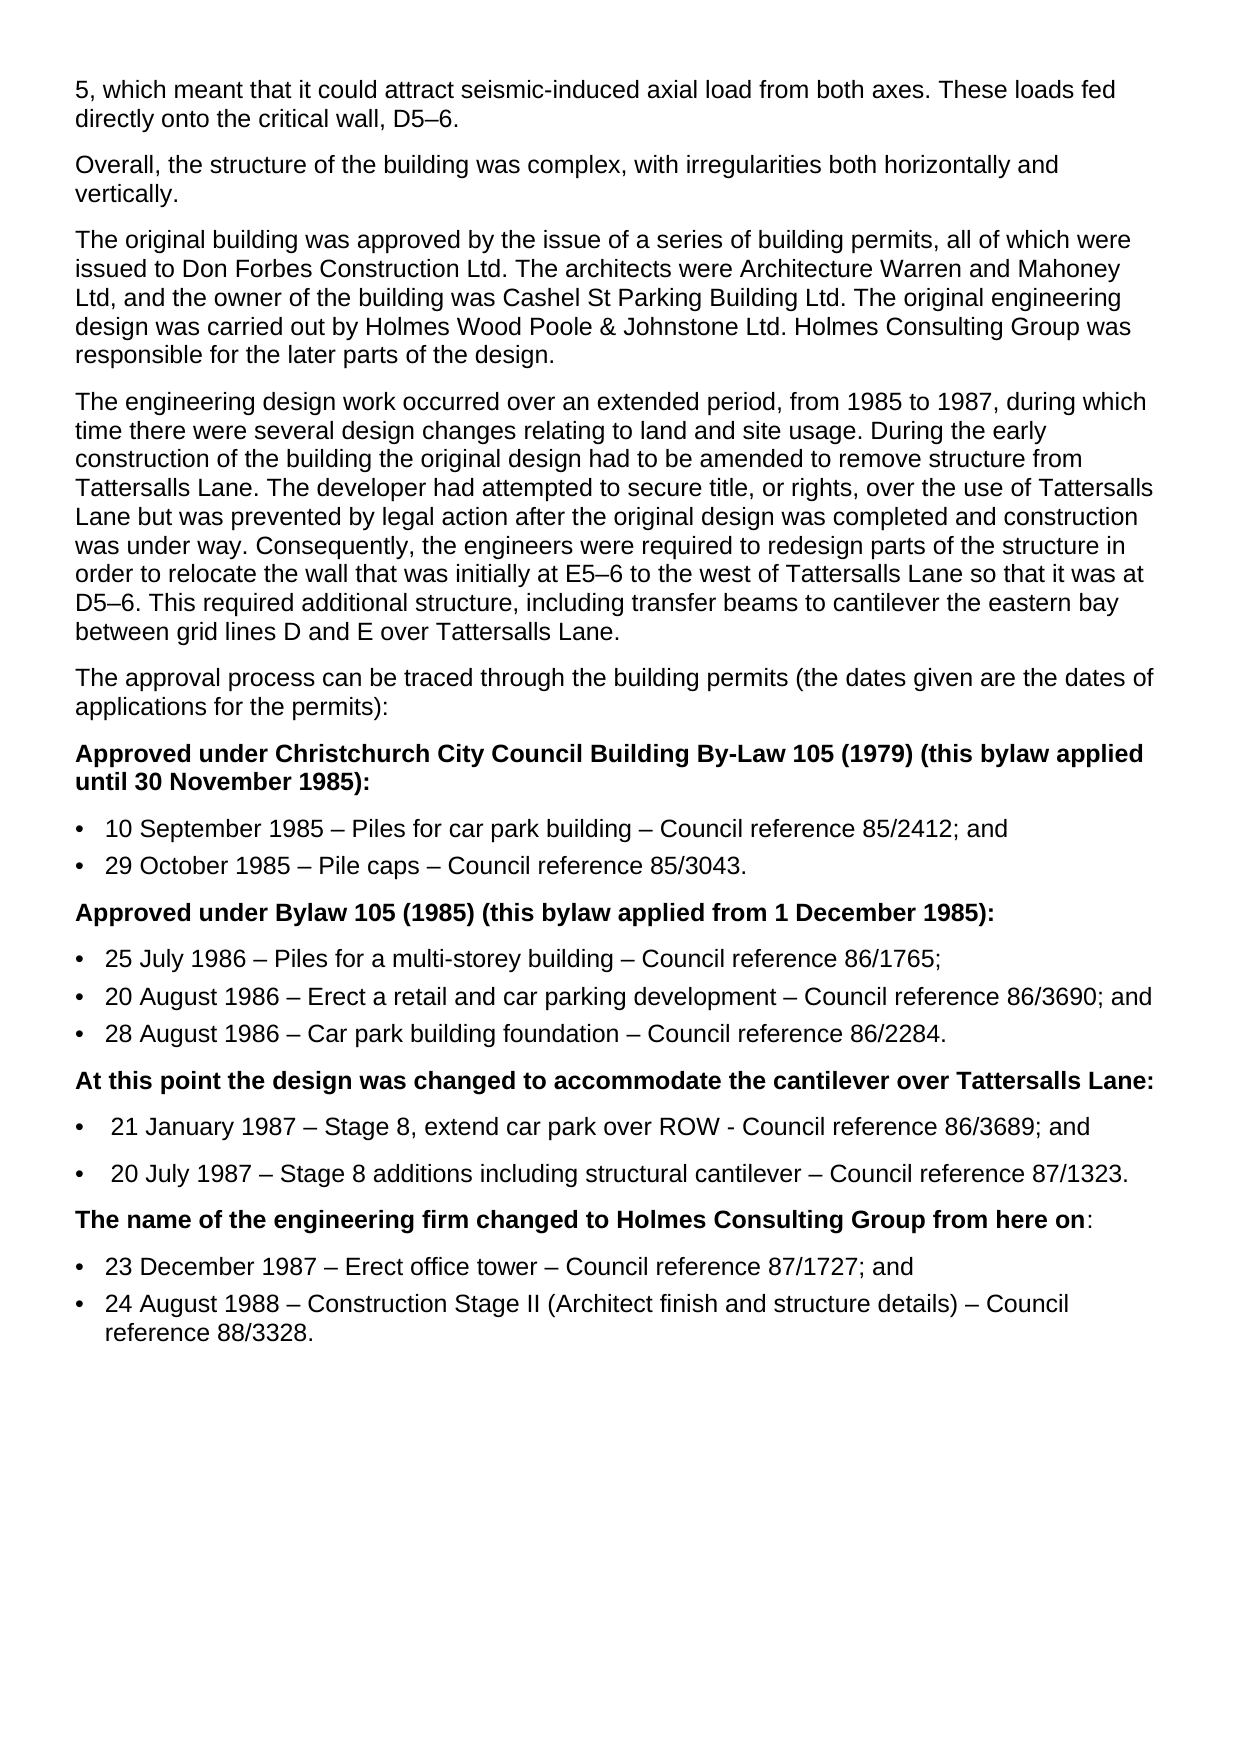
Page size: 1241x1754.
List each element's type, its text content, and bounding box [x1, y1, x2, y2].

text • 10 September 1985 – Piles for car park building – Council reference 85/2412; and [75, 814, 1165, 842]
text Approved under Bylaw 105 (1985) (this bylaw applied from 1 December 1985): [75, 898, 1165, 927]
text The original building was approved by the issue of a series of building permits, all of which were issued to Don Forbes Construction Ltd. The architects were Architecture Warren and Mahoney Ltd, and the owner of the building was Cashel St Parking Building Ltd. The original engineering design was carried out by Holmes Wood Poole & Johnstone Ltd. Holmes Consulting Group was responsible for the later parts of the design. [75, 225, 1165, 369]
text Approved under By-Law 105 (1979) (this bylaw applied until 30 November 1985): [75, 738, 1165, 796]
text At this point the design was changed to accommodate the cantilever over : [75, 1066, 1165, 1095]
text • 21 January 1987 – Stage 8, extend car park over ROW - Council reference 86/3689; and [75, 1112, 1165, 1141]
text • 24 August 1988 – Construction Stage II (Architect finish and structure details) – Council reference 88/3328. [75, 1289, 1165, 1347]
text • 20 August 1986 – Erect a retail and car parking development – Council reference 86/3690; and [75, 982, 1165, 1011]
text • 25 July 1986 – Piles for a multi-storey building – Council reference 86/1765; [75, 944, 1165, 973]
text • 23 December 1987 – Erect office tower – Council reference 87/1727; and [75, 1252, 1165, 1281]
text The name of the engineering firm changed to Holmes Consulting Group from here on: [75, 1205, 1165, 1234]
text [75, 75, 1165, 132]
text • 20 July 1987 – Stage 8 additions including structural cantilever – Council reference 87/1323. [75, 1159, 1165, 1188]
text Overall, the structure of the building was complex, with irregularities both horizontally and vertically. [75, 150, 1165, 208]
text • 29 October 1985 – Pile caps – Council reference 85/3043. [75, 851, 1165, 880]
text The engineering design work occurred over an extended period, from 1985 to 1987, during which time there were several design changes relating to land and site usage. During the early construction of the building the original design had to be amended to remove structure from . The developer had attempted to secure title, or rights, over the use of but was prevented by legal action after the original design was completed and construction was under way. Consequently, the engineers were required to redesign parts of the structure in order to relocate the wall that was initially at E5–6 to the west of so that it was at D5–6. This required additional structure, including transfer beams to cantilever the eastern bay between grid lines D and E over . [75, 387, 1165, 646]
text • 28 August 1986 – Car park building foundation – Council reference 86/2284. [75, 1019, 1165, 1048]
text The approval process can be traced through the building permits (the dates given are the dates of applications for the permits): [75, 663, 1165, 721]
